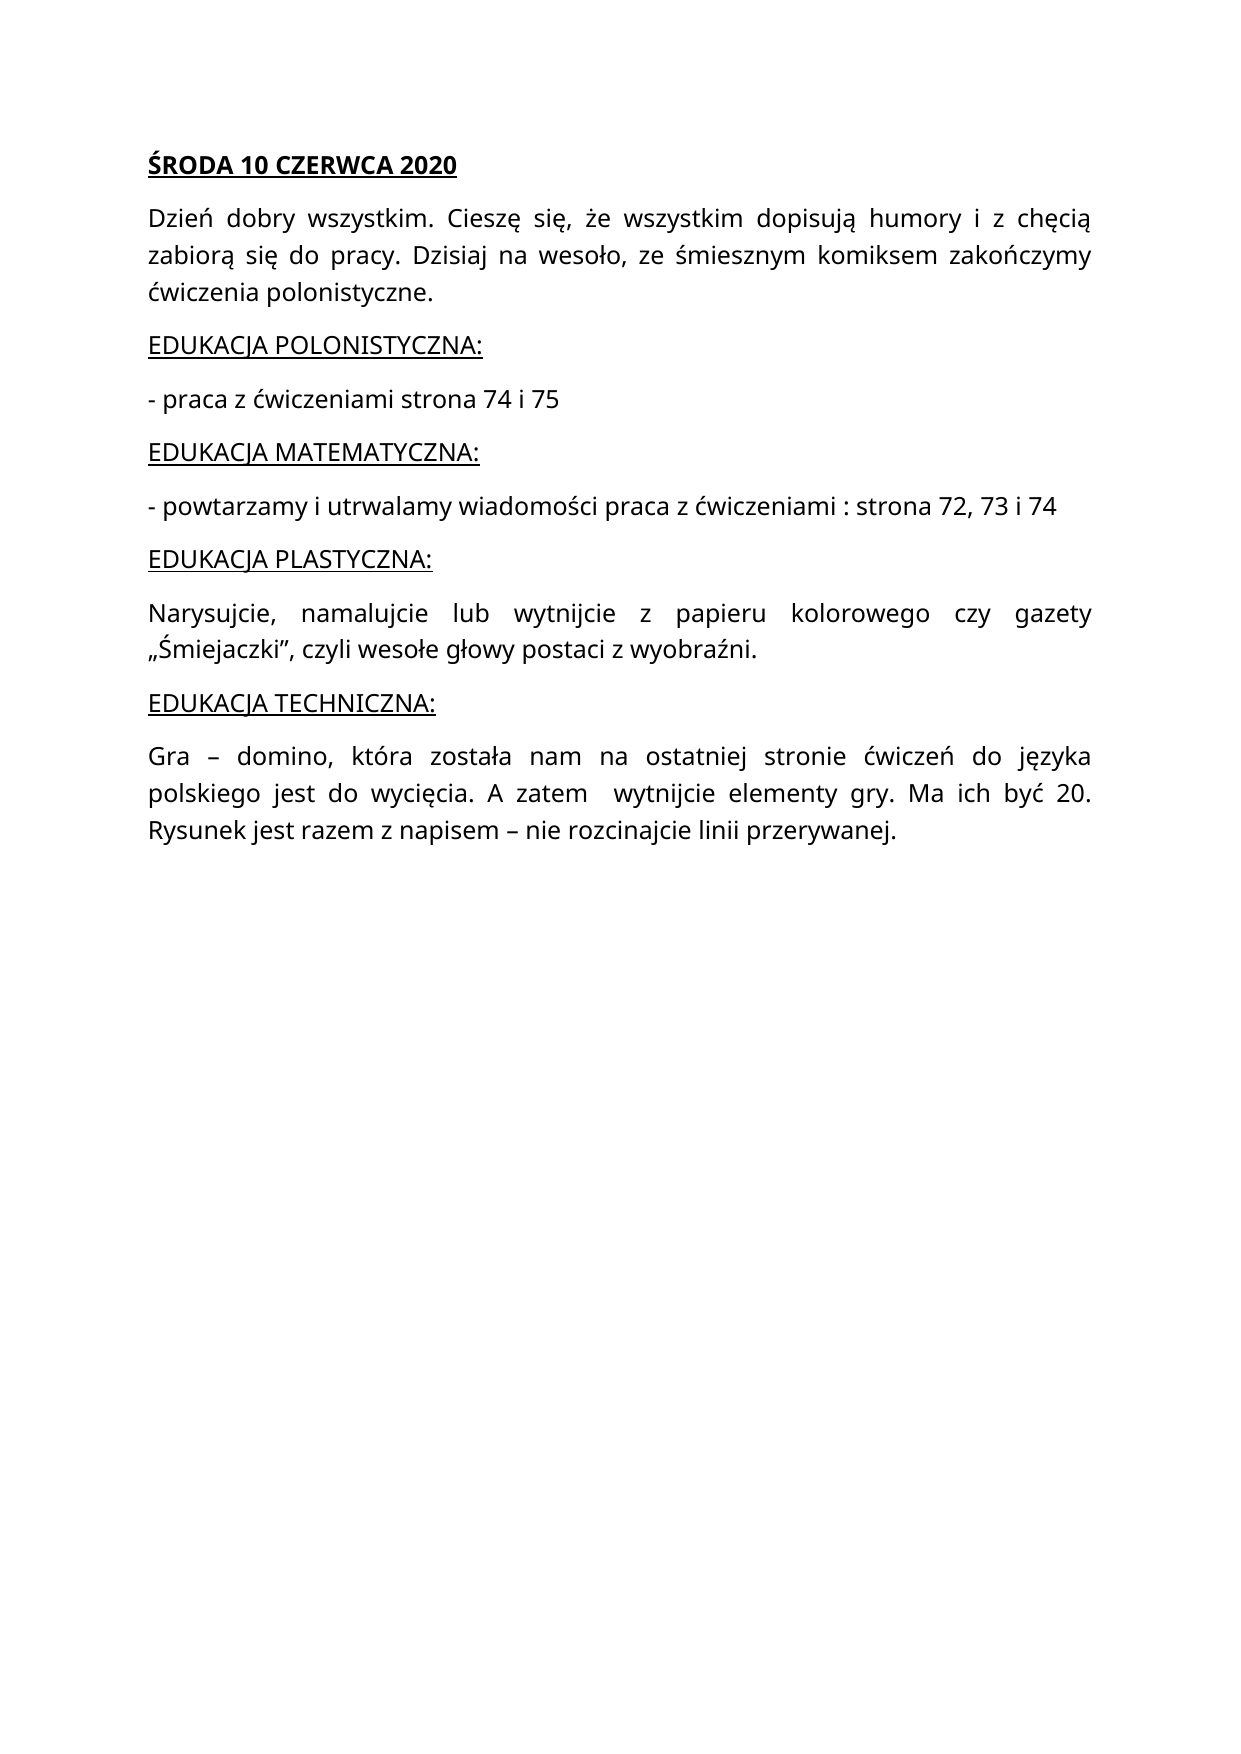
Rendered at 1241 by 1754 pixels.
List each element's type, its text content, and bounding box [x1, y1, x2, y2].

text EDUKACJA PLASTYCZNA: [148, 542, 1093, 576]
text EDUKACJA TECHNICZNA: [148, 685, 1093, 719]
text ŚRODA 10 CZERWCA 2020 [148, 148, 1093, 182]
text EDUKACJA POLONISTYCZNA: [148, 328, 1093, 362]
text - praca z ćwiczeniami strona 74 i 75 [148, 381, 1093, 416]
text EDUKACJA MATEMATYCZNA: [148, 435, 1093, 469]
text - powtarzamy i utrwalamy wiadomości praca z ćwiczeniami : strona 72, 73 i 74 [148, 488, 1093, 522]
text Gra – domino, która została nam na ostatniej stronie ćwiczeń do języka polskiego jest do wycięcia. A zatem wytnijcie elementy gry. Ma ich być 20. Rysunek jest razem z napisem – nie rozcinajcie linii przerywanej. [148, 739, 1093, 846]
text Dzień dobry wszystkim. Cieszę się, że wszystkim dopisują humory i z chęcią zabiorą się do pracy. Dzisiaj na wesoło, ze śmiesznym komiksem zakończymy ćwiczenia polonistyczne. [148, 201, 1093, 309]
text Narysujcie, namalujcie lub wytnijcie z papieru kolorowego czy gazety „Śmiejaczki”, czyli wesołe głowy postaci z wyobraźni. [148, 595, 1093, 666]
